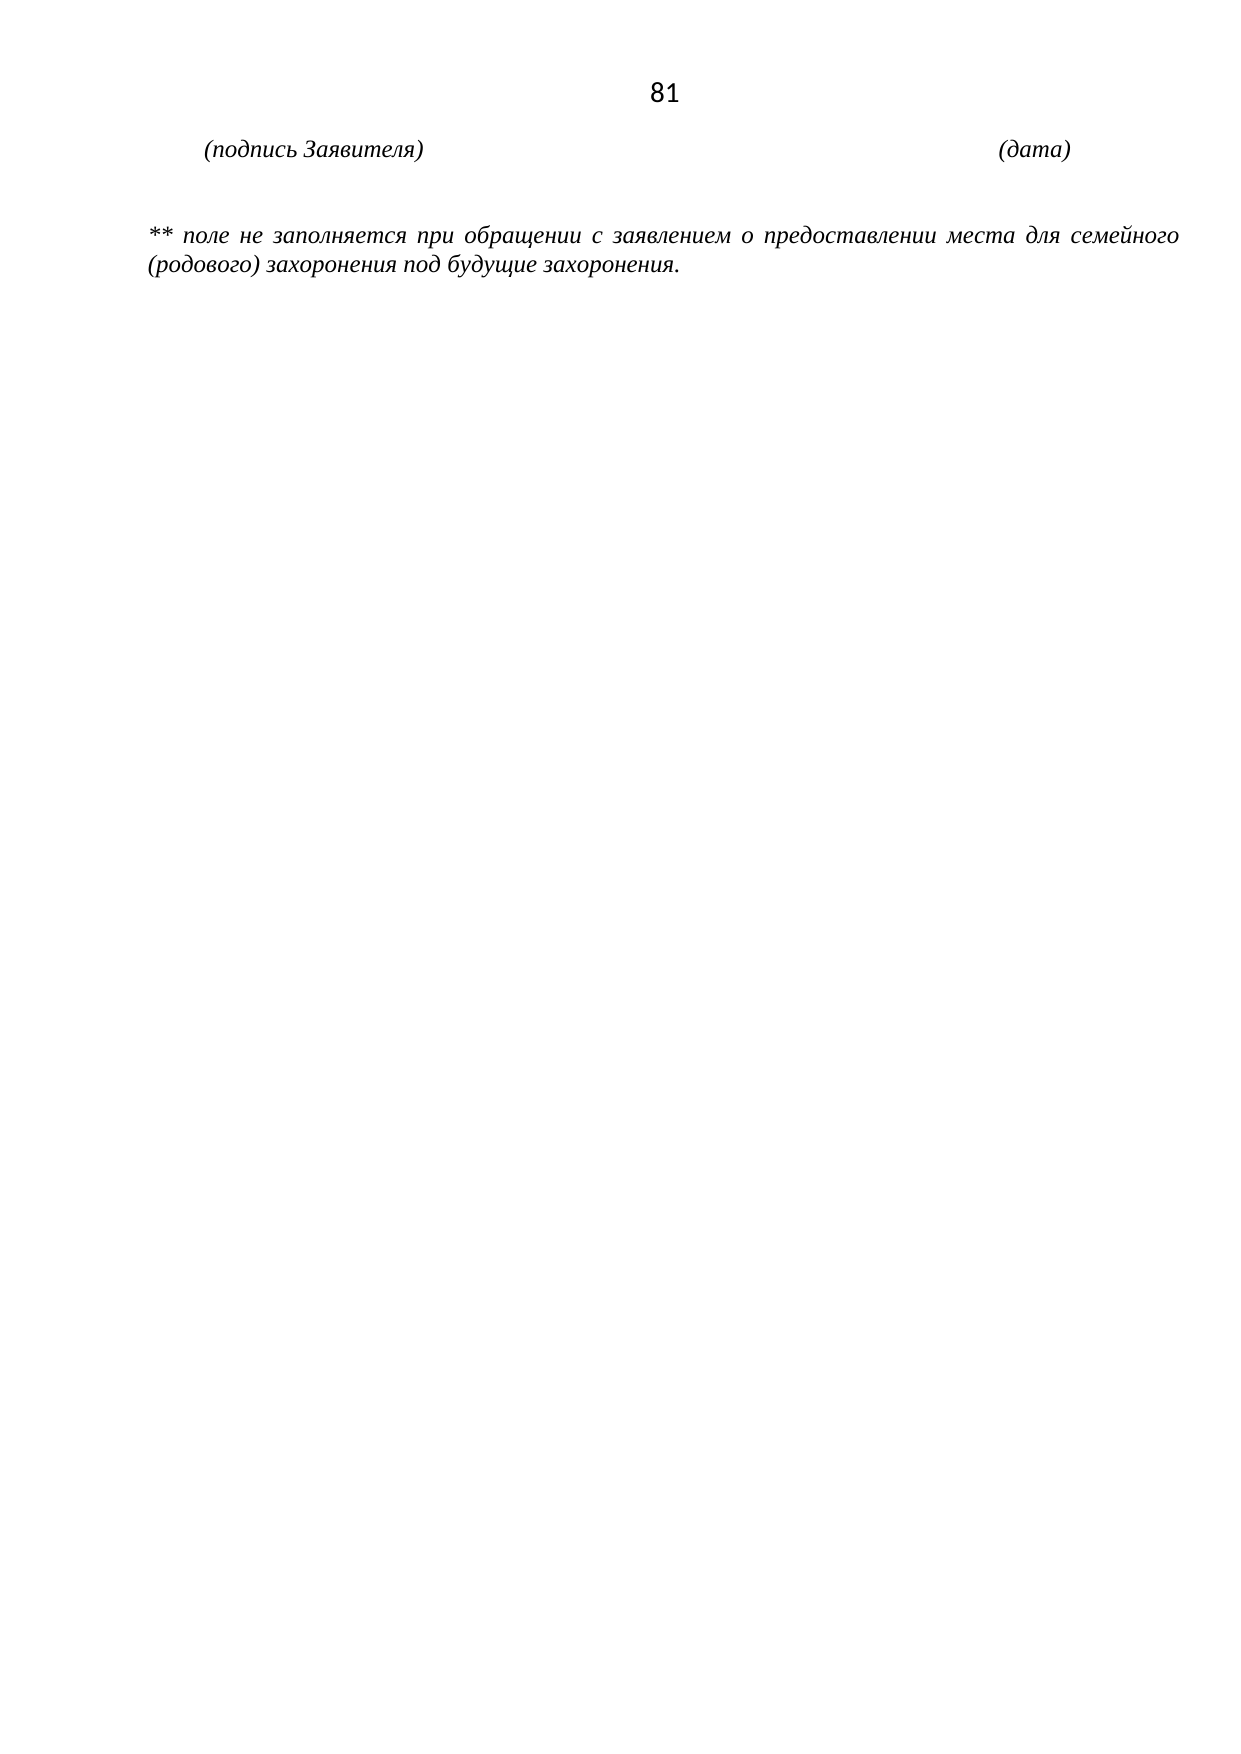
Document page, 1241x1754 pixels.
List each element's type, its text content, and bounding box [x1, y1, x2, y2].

text ** поле не заполняется при обращении с заявлением о предоставлении места для семейного (родового) захоронения под будущие захоронения. [148, 220, 1181, 278]
text (подпись Заявителя) (дата) [148, 134, 1181, 163]
